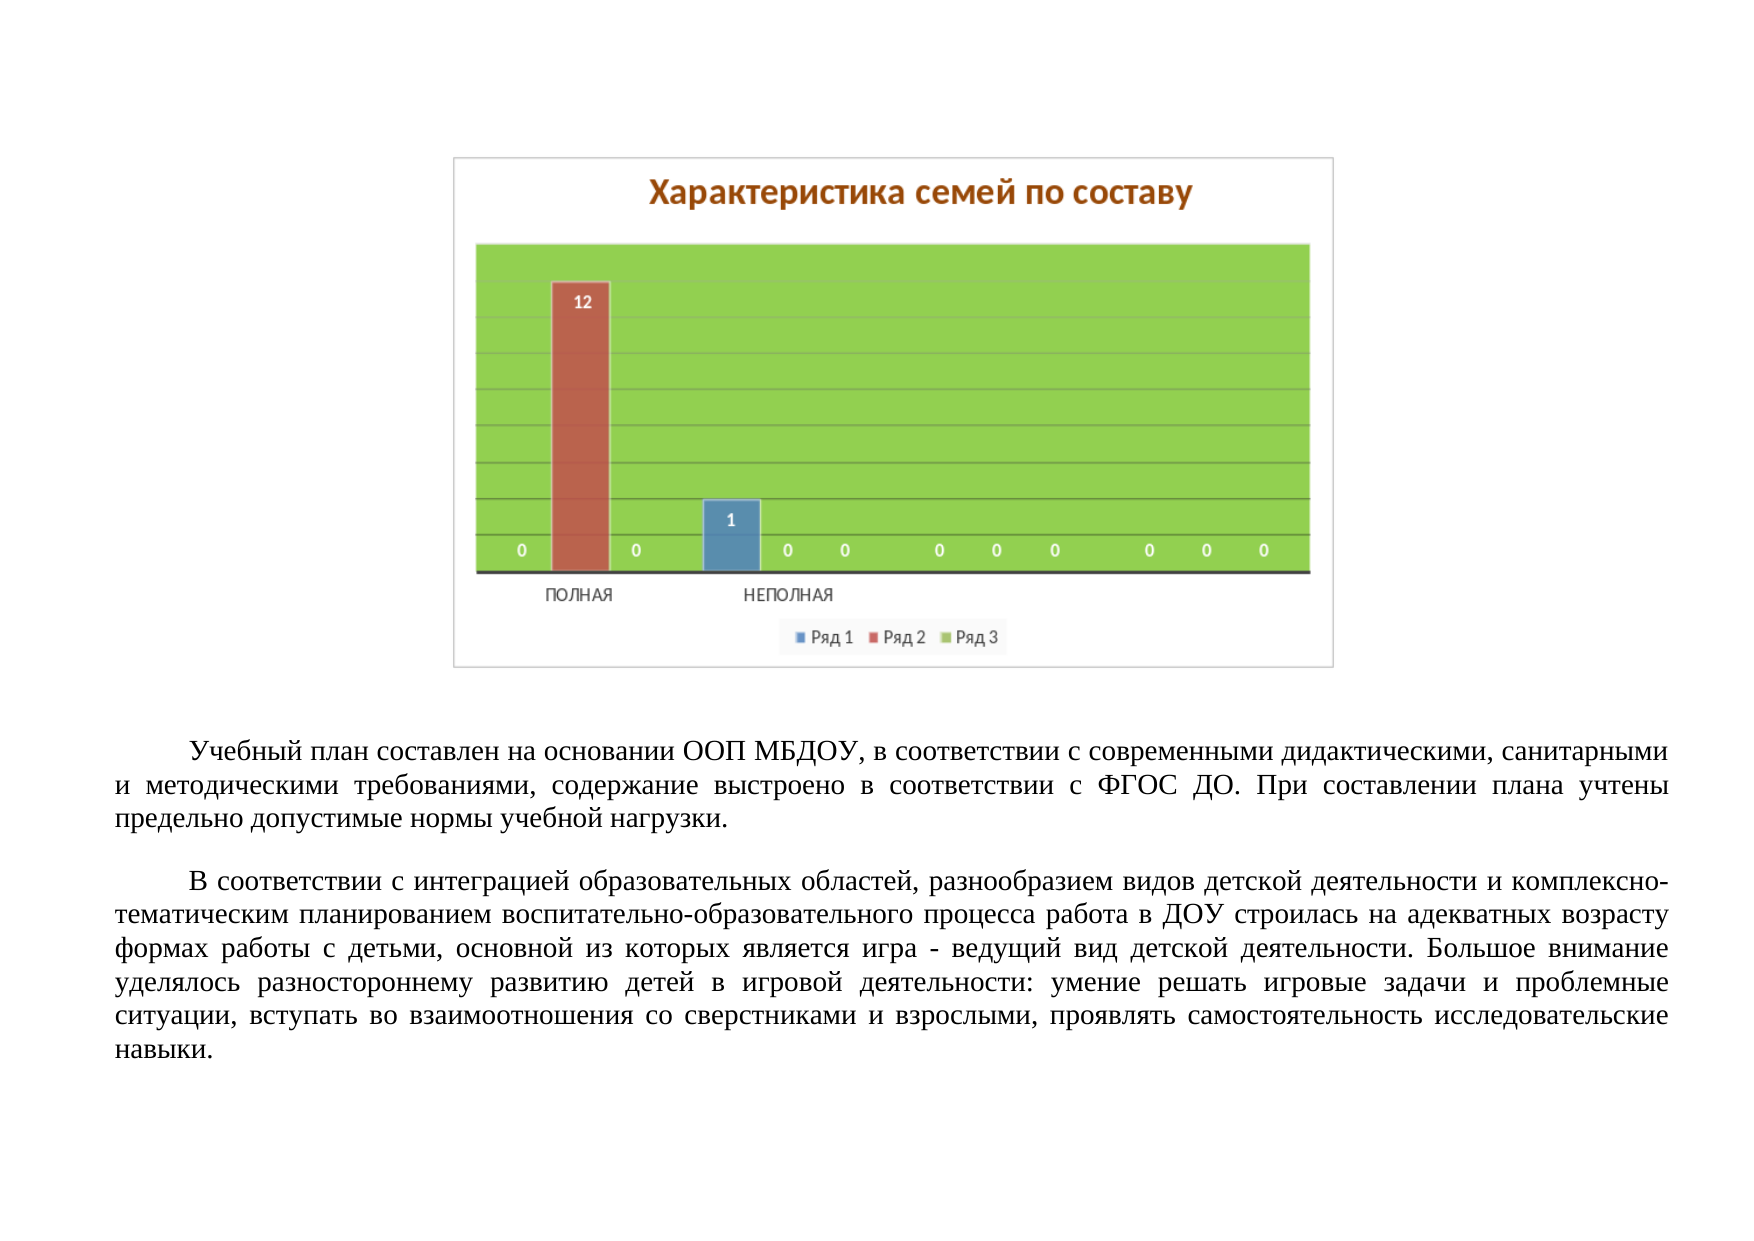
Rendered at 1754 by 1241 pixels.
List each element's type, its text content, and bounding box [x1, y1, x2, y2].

text В соответствии с интеграцией образовательных областей, разнообразием видов детской деятельности и комплексно-тематическим планированием воспитательно-образовательного процесса работа в ДОУ строилась на адекватных возрасту формах работы с детьми, основной из которых является игра - ведущий вид детской деятельности. Большое внимание уделялось разностороннему развитию детей в игровой деятельности: умение решать игровые задачи и проблемные ситуации, вступать во взаимоотношения со сверстниками и взрослыми, проявлять самостоятельность исследовательские навыки. [114, 863, 1671, 1064]
text Учебный план составлен на основании ООП МБДОУ, в соответствии с современными дидактическими, санитарными и методическими требованиями, содержание выстроено в соответствии с ФГОС ДО. При составлении плана учтены предельно допустимые нормы учебной нагрузки. [114, 733, 1671, 834]
